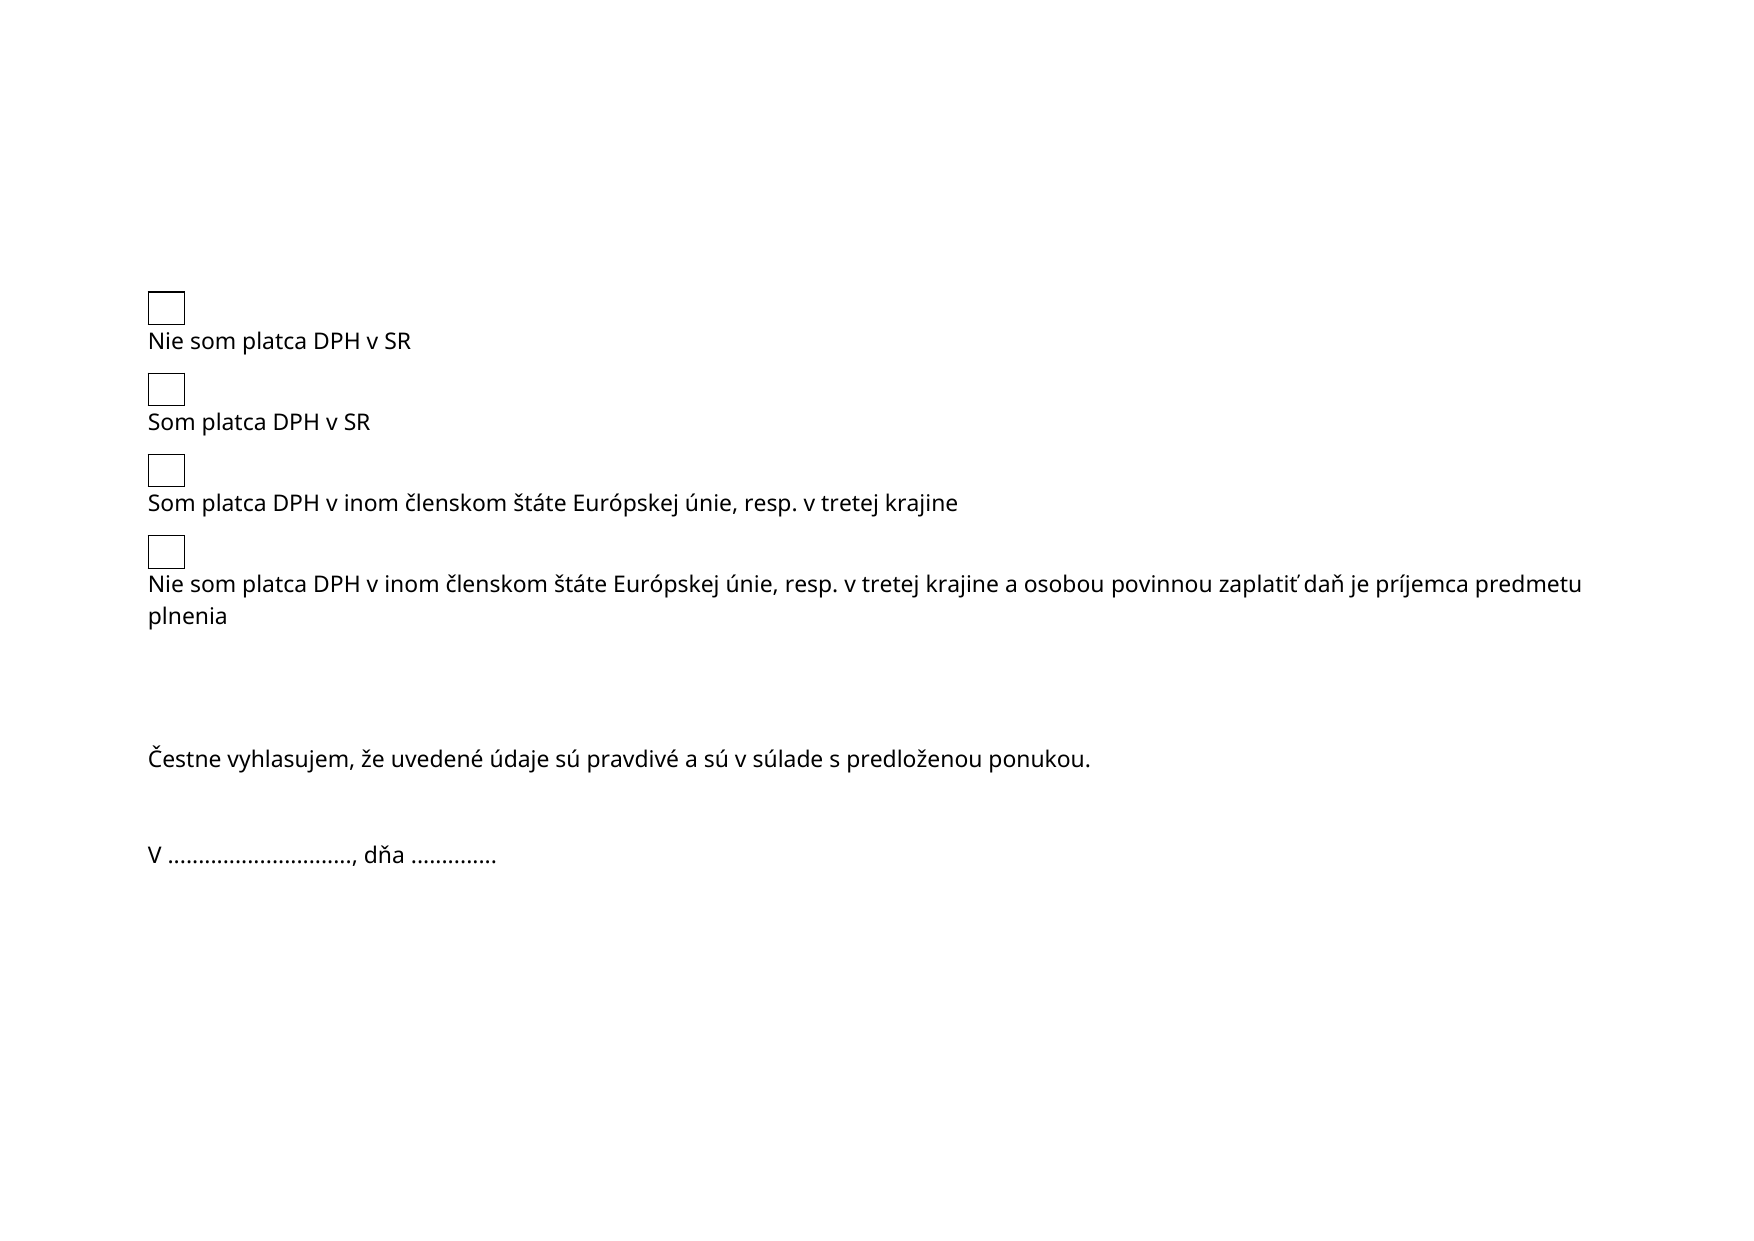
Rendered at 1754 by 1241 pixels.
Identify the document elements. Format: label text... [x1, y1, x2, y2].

text Nie som platca DPH v inom členskom štáte Európskej únie, resp. v tretej krajine a osobou povinnou zaplatiť daň je príjemca predmetu plnenia [148, 568, 1606, 631]
text V .............................., dňa .............. [148, 839, 1606, 871]
table_header [149, 536, 184, 567]
table_header [149, 293, 184, 324]
table_header [149, 455, 184, 486]
text Som platca DPH v inom členskom štáte Európskej únie, resp. v tretej krajine [148, 487, 1606, 518]
text Som platca DPH v SR [148, 406, 1606, 437]
text Čestne vyhlasujem, že uvedené údaje sú pravdivé a sú v súlade s predloženou ponukou. [148, 743, 1606, 775]
text Nie som platca DPH v SR [148, 325, 1606, 356]
table_header [149, 374, 184, 405]
